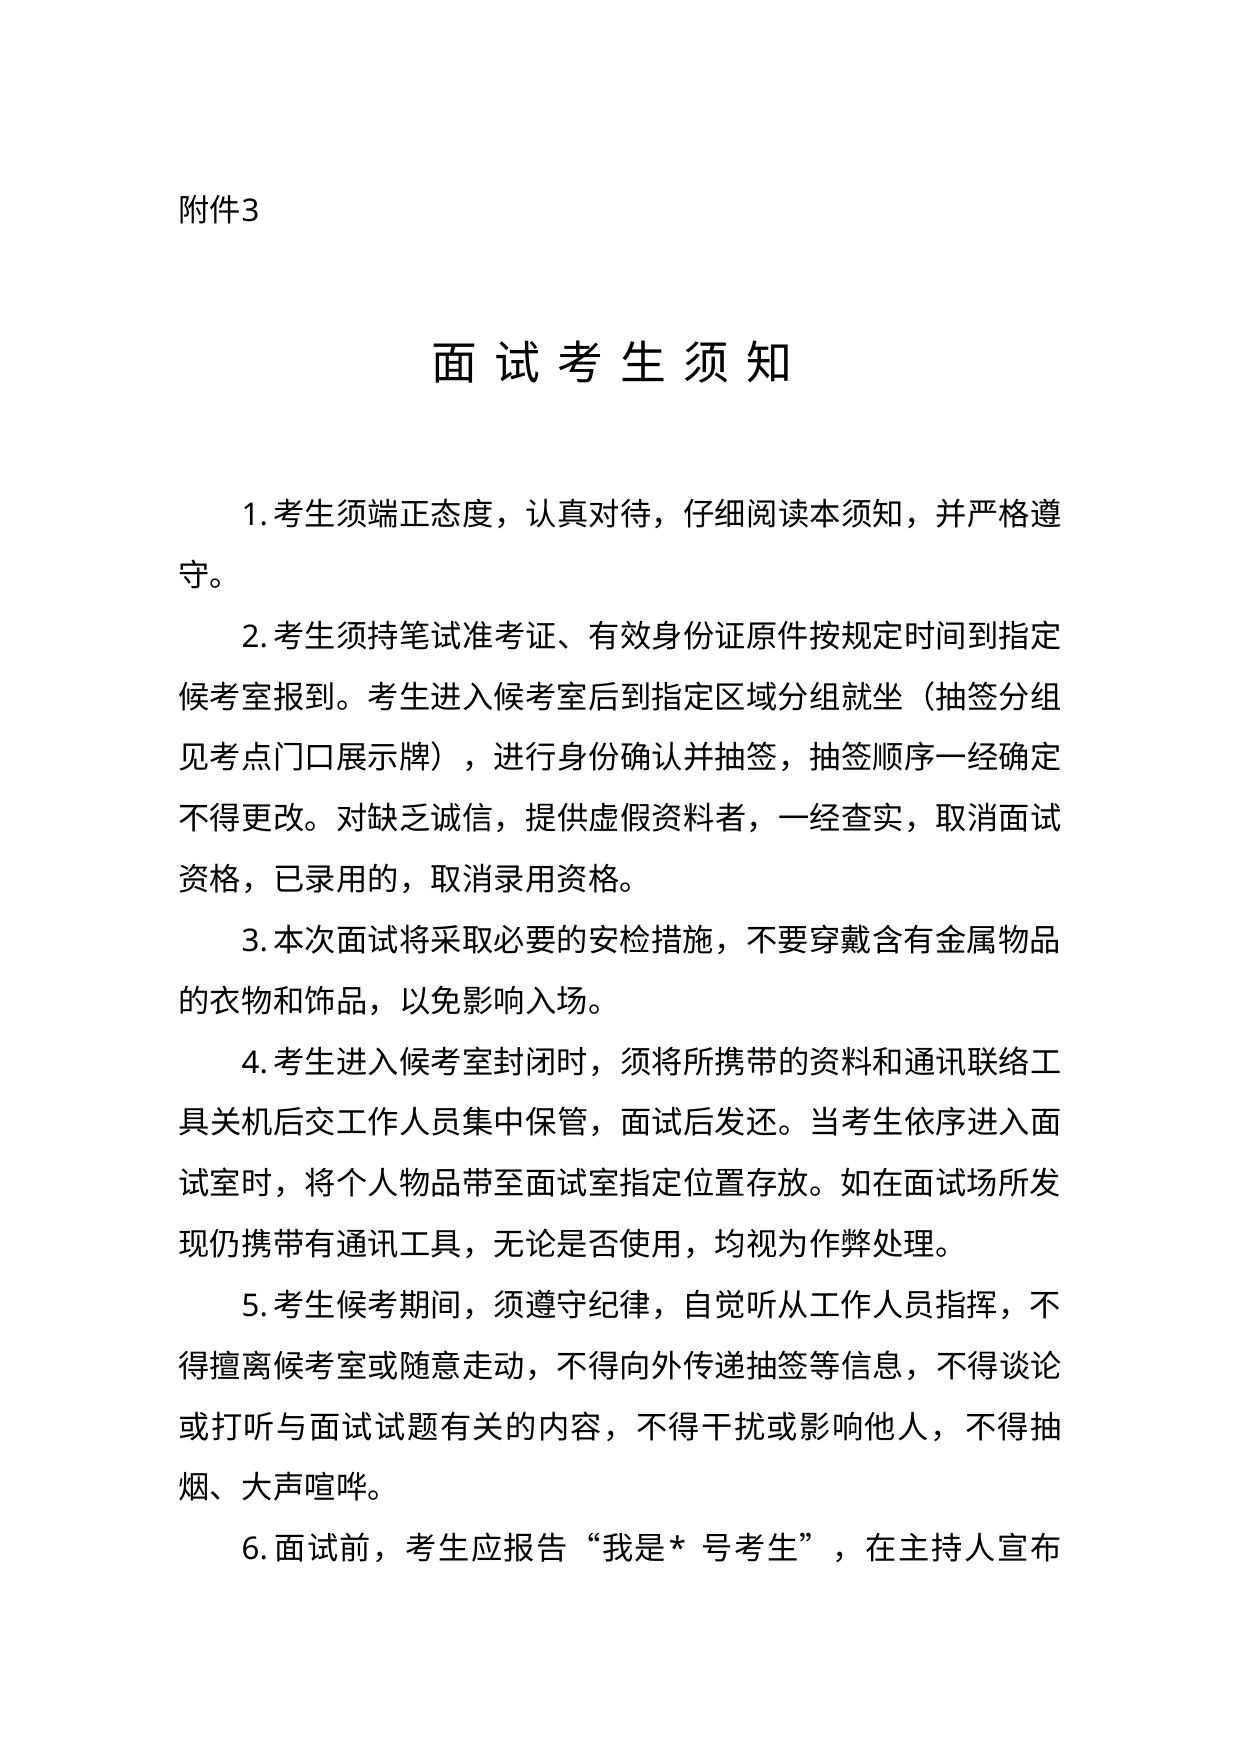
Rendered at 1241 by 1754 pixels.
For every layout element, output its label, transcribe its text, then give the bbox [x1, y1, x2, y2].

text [178, 1516, 1062, 1577]
text 附件3 [178, 177, 1062, 238]
text 4.考生进入候考室封闭时，须将所携带的资料和通讯联络工具关机后交工作人员集中保管，面试后发还。当考生依序进入面试室时，将个人物品带至面试室指定位置存放。如在面试场所发现仍携带有通讯工具，无论是否使用，均视为作弊处理。 [178, 1029, 1062, 1272]
text 1.考生须端正态度，认真对待，仔细阅读本须知，并严格遵守。 [178, 482, 1062, 603]
text 3.本次面试将采取必要的安检措施，不要穿戴含有金属物品的衣物和饰品，以免影响入场。 [178, 907, 1062, 1029]
text 2.考生须持笔试准考证、有效身份证原件按规定时间到指定候考室报到。考生进入候考室后到指定区域分组就坐（抽签分组见考点门口展示牌），进行身份确认并抽签，抽签顺序一经确定不得更改。对缺乏诚信，提供虚假资料者，一经查实，取消面试资格，已录用的，取消录用资格。 [178, 603, 1062, 907]
text 面试考生须知 [178, 299, 1062, 421]
text 5.考生候考期间，须遵守纪律，自觉听从工作人员指挥，不得擅离候考室或随意走动，不得向外传递抽签等信息，不得谈论或打听与面试试题有关的内容，不得干扰或影响他人，不得抽烟、大声喧哗。 [178, 1272, 1062, 1516]
